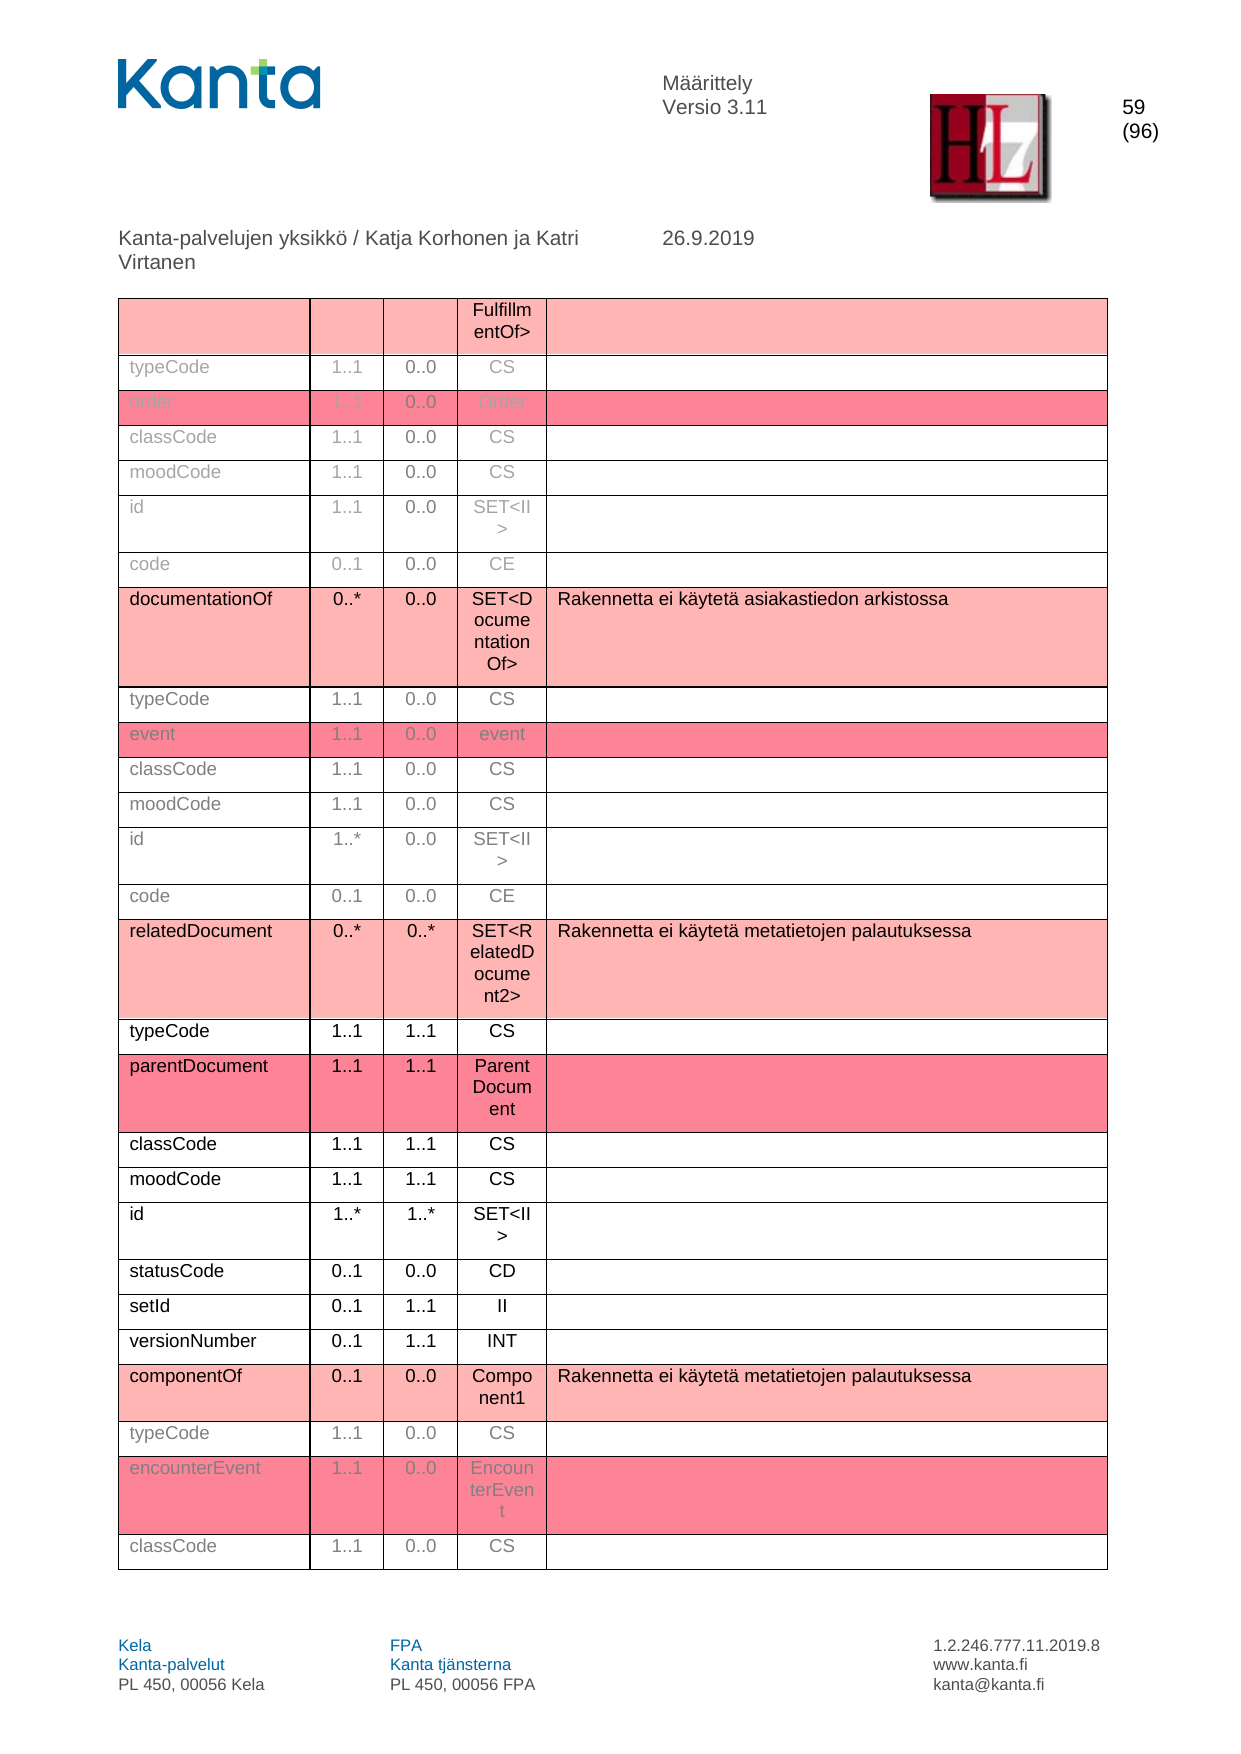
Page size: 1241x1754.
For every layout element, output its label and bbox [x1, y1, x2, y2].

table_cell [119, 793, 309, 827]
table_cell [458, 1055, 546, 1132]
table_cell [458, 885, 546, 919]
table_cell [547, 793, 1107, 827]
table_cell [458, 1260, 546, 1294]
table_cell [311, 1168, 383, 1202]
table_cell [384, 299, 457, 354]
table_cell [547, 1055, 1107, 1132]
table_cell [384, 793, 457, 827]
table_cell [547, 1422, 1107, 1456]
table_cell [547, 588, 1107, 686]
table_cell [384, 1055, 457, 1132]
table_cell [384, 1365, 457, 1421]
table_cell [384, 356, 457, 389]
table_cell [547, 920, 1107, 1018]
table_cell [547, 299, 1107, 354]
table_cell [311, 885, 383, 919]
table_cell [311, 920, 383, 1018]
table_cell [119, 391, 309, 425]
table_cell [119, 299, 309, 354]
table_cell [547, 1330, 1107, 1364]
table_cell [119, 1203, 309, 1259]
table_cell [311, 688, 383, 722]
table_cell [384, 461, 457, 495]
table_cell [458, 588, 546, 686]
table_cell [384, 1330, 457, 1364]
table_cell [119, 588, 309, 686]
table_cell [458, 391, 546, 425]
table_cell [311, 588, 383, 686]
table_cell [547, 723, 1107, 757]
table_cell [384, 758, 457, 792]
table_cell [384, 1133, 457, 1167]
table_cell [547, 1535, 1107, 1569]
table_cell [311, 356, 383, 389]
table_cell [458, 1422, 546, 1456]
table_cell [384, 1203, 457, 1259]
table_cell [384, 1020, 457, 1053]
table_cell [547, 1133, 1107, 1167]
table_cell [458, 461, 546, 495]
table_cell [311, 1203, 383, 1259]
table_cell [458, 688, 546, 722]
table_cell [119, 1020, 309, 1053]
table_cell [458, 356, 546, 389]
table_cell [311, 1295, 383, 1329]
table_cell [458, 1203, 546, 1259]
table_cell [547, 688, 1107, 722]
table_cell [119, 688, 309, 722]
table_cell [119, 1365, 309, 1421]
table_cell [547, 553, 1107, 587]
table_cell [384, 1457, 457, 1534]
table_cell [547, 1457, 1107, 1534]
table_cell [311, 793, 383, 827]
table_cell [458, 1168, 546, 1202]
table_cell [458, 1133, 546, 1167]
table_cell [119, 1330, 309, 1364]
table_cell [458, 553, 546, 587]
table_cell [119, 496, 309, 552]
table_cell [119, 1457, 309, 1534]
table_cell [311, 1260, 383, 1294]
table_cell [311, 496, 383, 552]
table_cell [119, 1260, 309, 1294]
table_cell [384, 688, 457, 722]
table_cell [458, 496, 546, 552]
picture [930, 94, 1053, 203]
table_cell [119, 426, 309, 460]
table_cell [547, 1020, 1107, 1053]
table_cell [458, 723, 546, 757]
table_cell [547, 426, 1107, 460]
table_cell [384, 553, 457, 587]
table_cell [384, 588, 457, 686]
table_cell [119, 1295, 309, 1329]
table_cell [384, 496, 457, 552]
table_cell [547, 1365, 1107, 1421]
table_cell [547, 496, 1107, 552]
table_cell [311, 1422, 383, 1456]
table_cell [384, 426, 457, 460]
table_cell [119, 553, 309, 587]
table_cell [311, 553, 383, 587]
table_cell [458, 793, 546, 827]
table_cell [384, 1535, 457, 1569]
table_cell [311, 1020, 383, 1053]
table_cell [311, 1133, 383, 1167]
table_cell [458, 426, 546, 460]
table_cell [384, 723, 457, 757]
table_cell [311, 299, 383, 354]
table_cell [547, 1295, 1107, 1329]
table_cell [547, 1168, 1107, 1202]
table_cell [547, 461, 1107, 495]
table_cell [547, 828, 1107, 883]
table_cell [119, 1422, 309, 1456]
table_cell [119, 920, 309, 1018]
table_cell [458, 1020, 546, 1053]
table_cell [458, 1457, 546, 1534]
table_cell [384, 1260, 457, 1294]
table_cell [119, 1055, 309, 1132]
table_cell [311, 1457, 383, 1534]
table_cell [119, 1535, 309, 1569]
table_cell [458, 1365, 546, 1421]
picture [118, 59, 321, 109]
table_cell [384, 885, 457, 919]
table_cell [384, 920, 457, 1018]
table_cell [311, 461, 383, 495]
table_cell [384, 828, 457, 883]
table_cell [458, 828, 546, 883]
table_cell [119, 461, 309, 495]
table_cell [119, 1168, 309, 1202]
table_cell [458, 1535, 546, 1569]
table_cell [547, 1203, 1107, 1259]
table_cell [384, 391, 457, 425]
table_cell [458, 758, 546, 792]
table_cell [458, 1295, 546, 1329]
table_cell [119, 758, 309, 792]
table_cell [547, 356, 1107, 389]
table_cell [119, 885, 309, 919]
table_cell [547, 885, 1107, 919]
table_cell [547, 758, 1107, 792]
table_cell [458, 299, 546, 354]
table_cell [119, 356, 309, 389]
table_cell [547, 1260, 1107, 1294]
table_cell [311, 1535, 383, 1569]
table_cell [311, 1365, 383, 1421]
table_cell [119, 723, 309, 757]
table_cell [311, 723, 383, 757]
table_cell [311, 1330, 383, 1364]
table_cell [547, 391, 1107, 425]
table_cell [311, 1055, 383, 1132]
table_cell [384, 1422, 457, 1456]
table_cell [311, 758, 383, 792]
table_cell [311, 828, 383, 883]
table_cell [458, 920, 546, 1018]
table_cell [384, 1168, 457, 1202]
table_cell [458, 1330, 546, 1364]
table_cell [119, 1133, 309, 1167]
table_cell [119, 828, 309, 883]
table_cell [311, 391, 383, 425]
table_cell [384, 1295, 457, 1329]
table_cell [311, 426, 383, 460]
